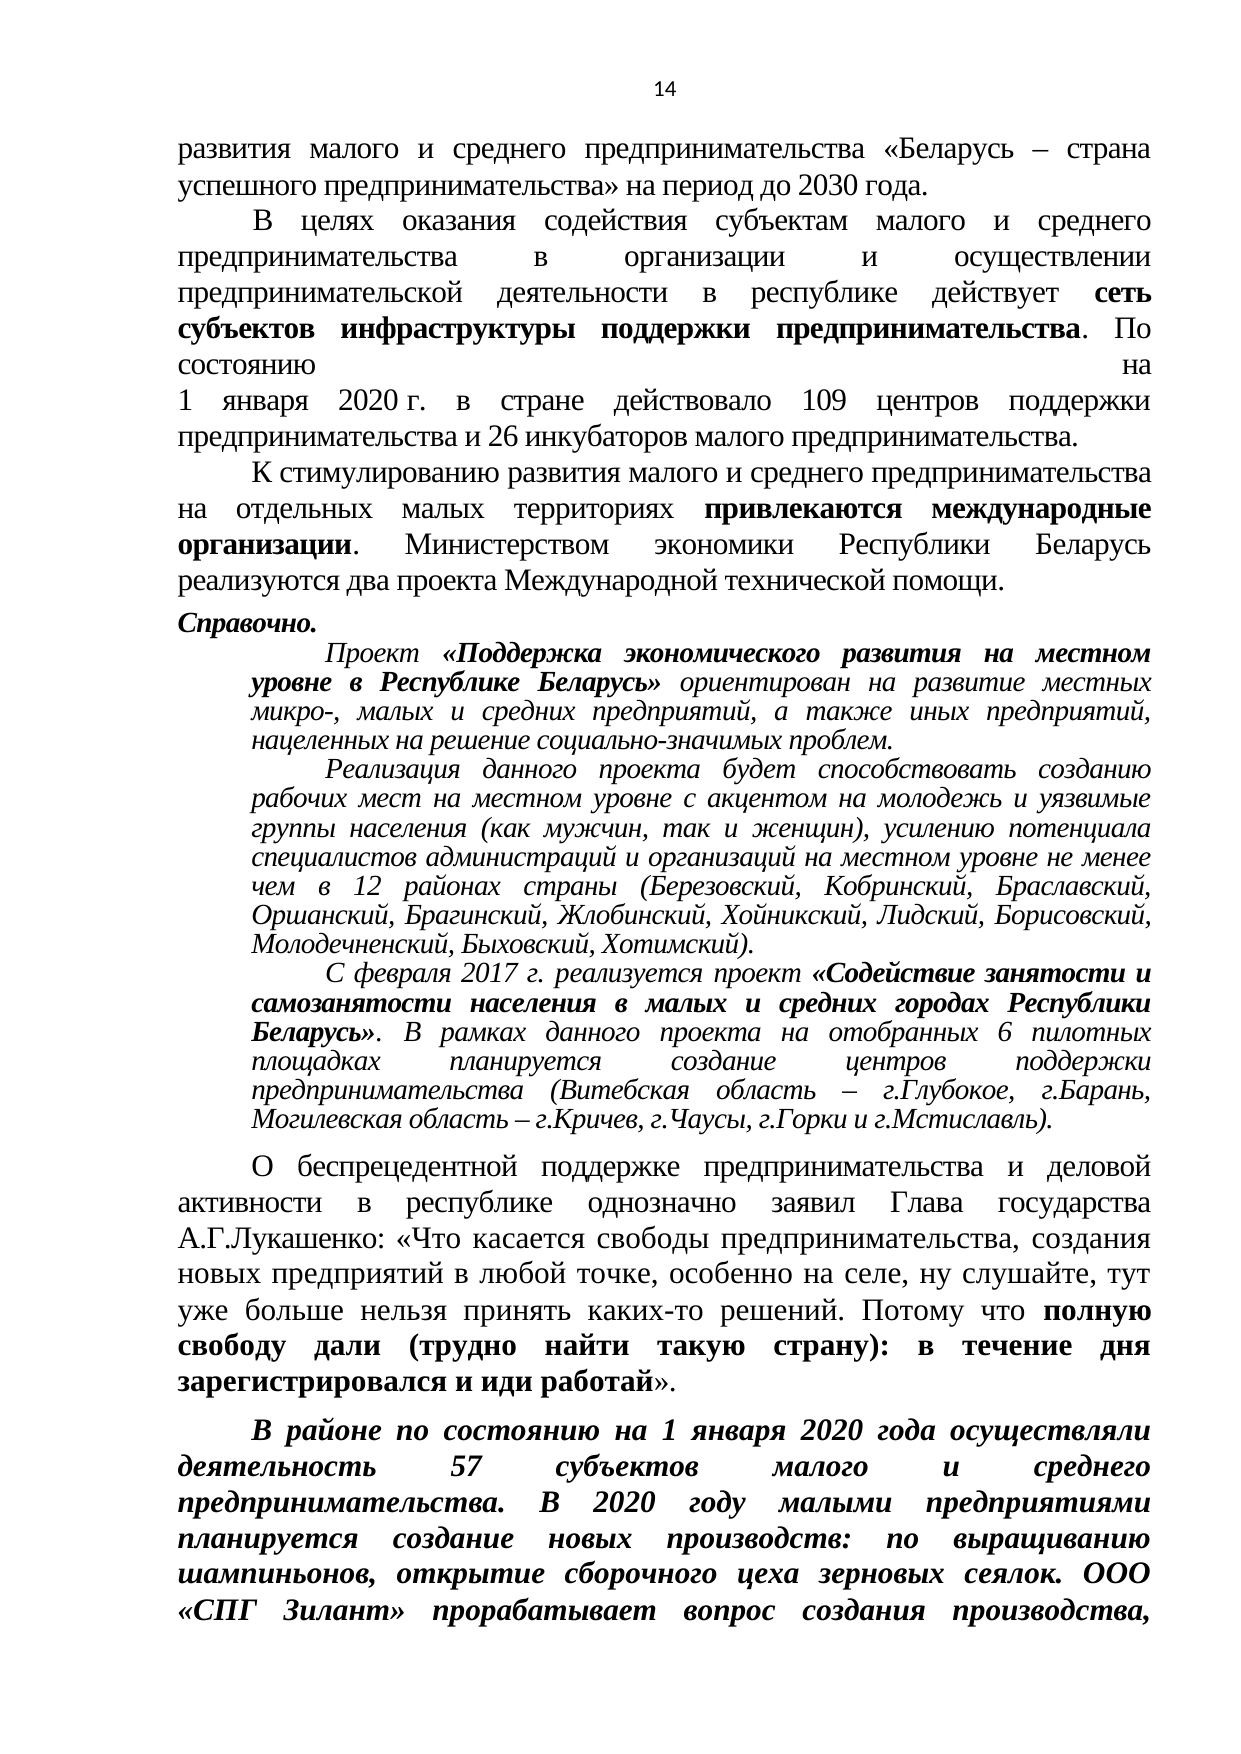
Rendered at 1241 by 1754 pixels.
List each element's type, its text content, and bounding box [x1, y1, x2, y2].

text В целях оказания содействия субъектам малого и среднего предпринимательства в организации и осуществлении предпринимательской деятельности в республике действует сеть субъектов инфраструктуры поддержки предпринимательства. По состоянию на 1 января 2020 г. в стране действовало 109 центров поддержки предпринимательства и 26 инкубаторов малого предпринимательства. [177, 202, 1152, 453]
text Реализация данного проекта будет способствовать созданию рабочих мест на местном уровне с акцентом на молодежь и уязвимые группы населения (как мужчин, так и женщин), усилению потенциала специалистов администраций и организаций на местном уровне не менее чем в 12 районах страны (Березовский, Кобринский, Браславский, Оршанский, Брагинский, Жлобинский, Хойникский, Лидский, Борисовский, Молодечненский, Быховский, Хотимский). [251, 755, 1152, 959]
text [177, 130, 1152, 202]
text Проект «Поддержка экономического развития на местном уровне в Республике Беларусь» ориентирован на развитие местных микро-, малых и средних предприятий, а также иных предприятий, нацеленных на решение социально-значимых проблем. [251, 639, 1152, 755]
text К стимулированию развития малого и среднего предпринимательства на отдельных малых территориях привлекаются международные организации. Министерством экономики Республики Беларусь реализуются два проекта Международной технической помощи. [177, 453, 1152, 597]
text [177, 1411, 1152, 1627]
text С февраля 2017 г. реализуется проект «Содействие занятости и самозанятости населения в малых и средних городах Республики Беларусь». В рамках данного проекта на отобранных 6 пилотных площадках планируется создание центров поддержки предпринимательства (Витебская область – г.Глубокое, г.Барань, Могилевская область – г.Кричев, г.Чаусы, г.Горки и г.Мстиславль). [251, 959, 1152, 1134]
text Справочно. [177, 609, 1152, 639]
text О беспрецедентной поддержке предпринимательства и деловой активности в республике однозначно заявил Глава государства А.Г.Лукашенко: «Что касается свободы предпринимательства, создания новых предприятий в любой точке, особенно на селе, ну слушайте, тут уже больше нельзя принять каких-то решений. Потому что полную свободу дали (трудно найти такую страну): в течение дня зарегистрировался и иди работай». [177, 1147, 1152, 1255]
